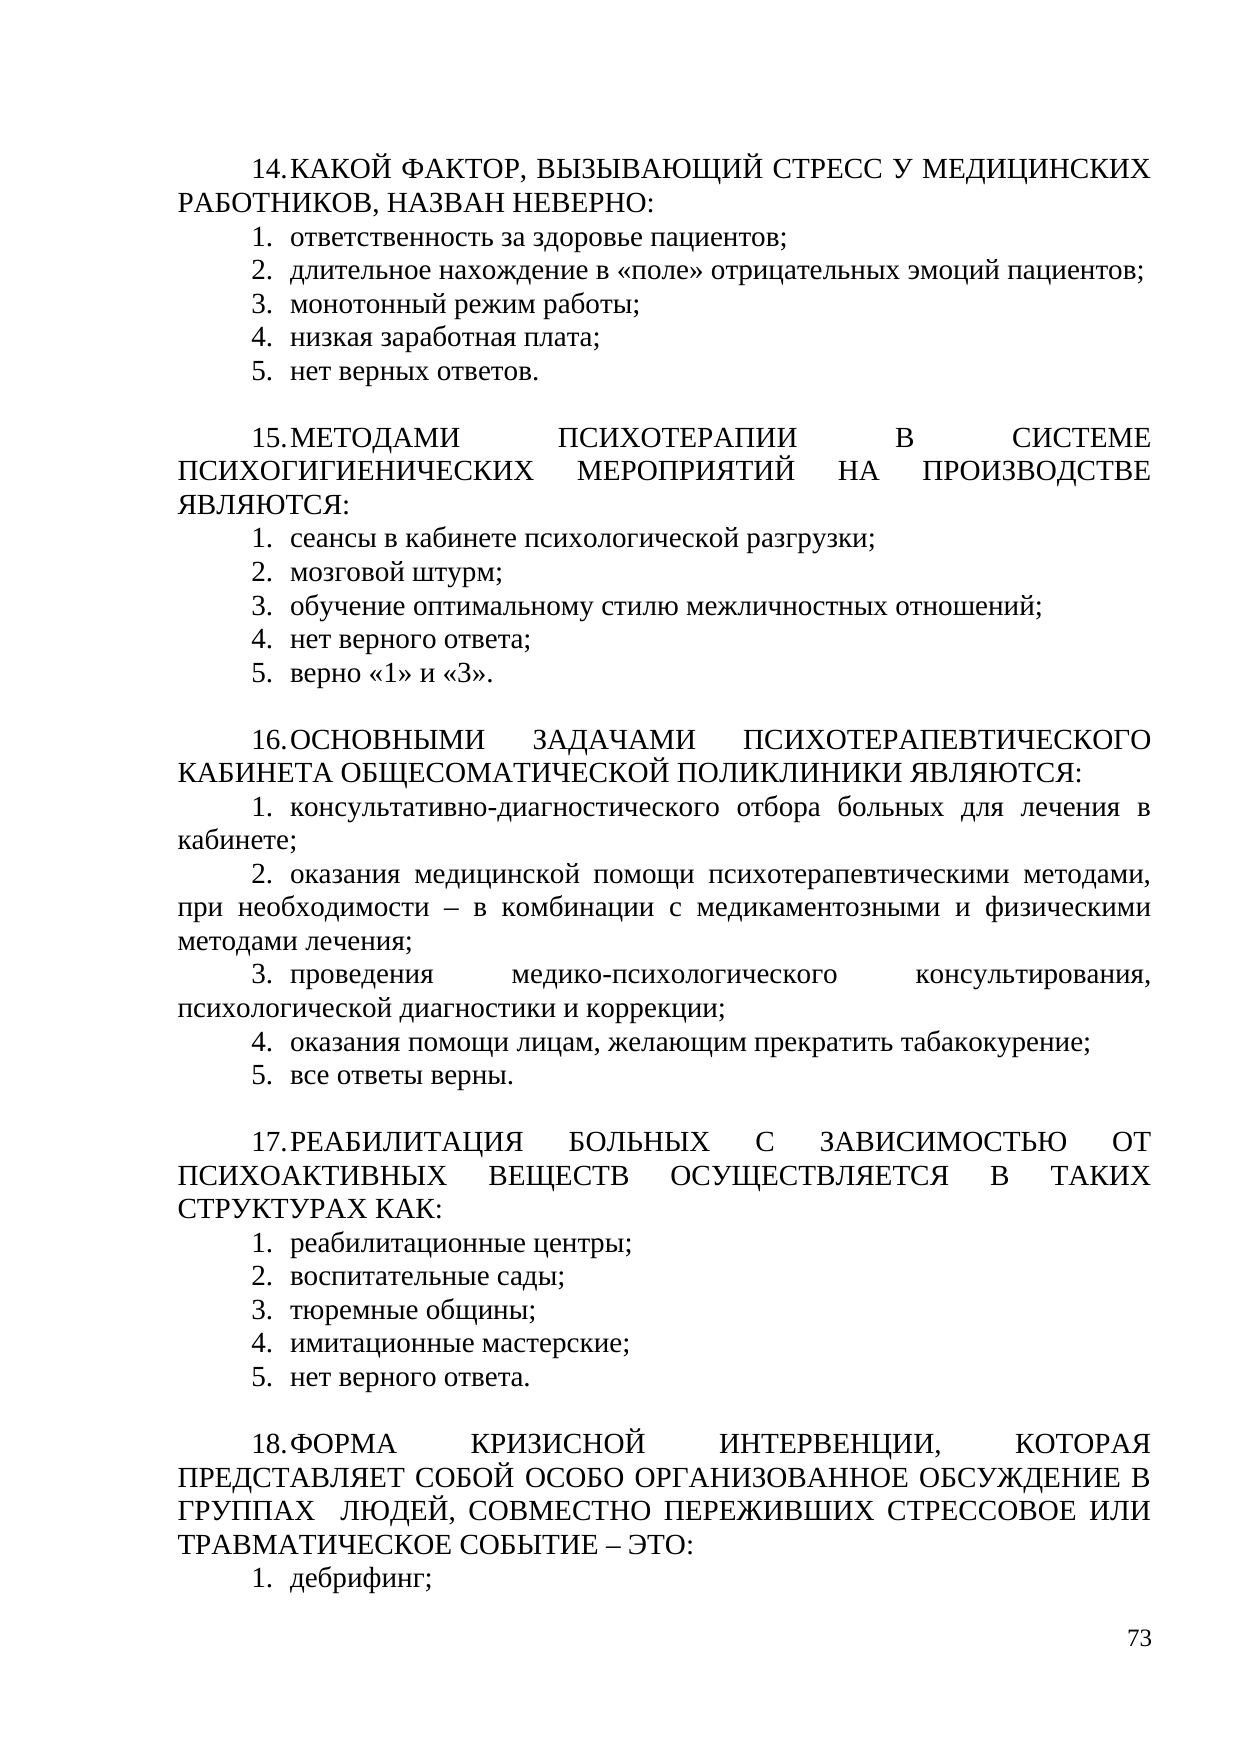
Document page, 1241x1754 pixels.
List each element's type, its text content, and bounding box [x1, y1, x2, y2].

list оказания помощи лицам, желающим прекратить табакокурение; [177, 1024, 1152, 1057]
list ОСНОВНЫМИ ЗАДАЧАМИ ПСИХОТЕРАПЕВТИЧЕСКОГО КАБИНЕТА ОБЩЕСОМАТИЧЕСКОЙ ПОЛИКЛИНИКИ ЯВЛЯЮТСЯ: [177, 722, 1152, 789]
list воспитательные сады; [177, 1258, 1152, 1292]
list монотонный режим работы; [177, 286, 1152, 319]
list имитационные мастерские; [177, 1326, 1152, 1359]
list Какой фактор, вызывающий стресс у медицинских работников, назван неверно: [177, 152, 1152, 219]
list нет верного ответа; [177, 621, 1152, 655]
list нет верного ответа. [177, 1359, 1152, 1393]
list реабилитационные центры; [177, 1225, 1152, 1258]
list сеансы в кабинете психологической разгрузки; [177, 521, 1152, 554]
list длительное нахождение в «поле» отрицательных эмоций пациентов; [177, 252, 1152, 286]
list дебрифинг; [177, 1560, 1152, 1594]
list мозговой штурм; [177, 554, 1152, 588]
list верно «1» и «3». [177, 655, 1152, 688]
list все ответы верны. [177, 1057, 1152, 1091]
list РЕАБИЛИТАЦИЯ БОЛЬНЫХ С ЗАВИСИМОСТЬЮ ОТ ПСИХОАКТИВНЫХ ВЕЩЕСТВ ОСУЩЕСТВЛЯЕТСЯ В ТАКИХ СТРУКТУРАХ КАК: [177, 1124, 1152, 1225]
list низкая заработная плата; [177, 319, 1152, 353]
list МЕТОДАМИ ПСИХОТЕРАПИИ В СИСТЕМЕ ПСИХОГИГИЕНИЧЕСКИХ МЕРОПРИЯТИЙ НА ПРОИЗВОДСТВЕ ЯВЛЯЮТСЯ: [177, 420, 1152, 521]
list оказания медицинской помощи психотерапевтическими методами, при необходимости – в комбинации с медикаментозными и физическими методами лечения; [177, 856, 1152, 957]
list консультативно-диагностического отбора больных для лечения в кабинете; [177, 789, 1152, 856]
list проведения медико-психологического консультирования, психологической диагностики и коррекции; [177, 957, 1152, 1024]
list обучение оптимальному стилю межличностных отношений; [177, 588, 1152, 621]
list ФОРМА КРИЗИСНОЙ ИНТЕРВЕНЦИИ, КОТОРАЯ ПРЕДСТАВЛЯЕТ СОБОЙ ОСОБО ОРГАНИЗОВАННОЕ ОБСУЖДЕНИЕ В ГРУППАХ ЛЮДЕЙ, СОВМЕСТНО ПЕРЕЖИВШИХ СТРЕССОВОЕ ИЛИ ТРАВМАТИЧЕСКОЕ СОБЫТИЕ – ЭТО: [177, 1426, 1152, 1560]
list нет верных ответов. [177, 353, 1152, 386]
list ответственность за здоровье пациентов; [177, 219, 1152, 252]
list тюремные общины; [177, 1292, 1152, 1326]
